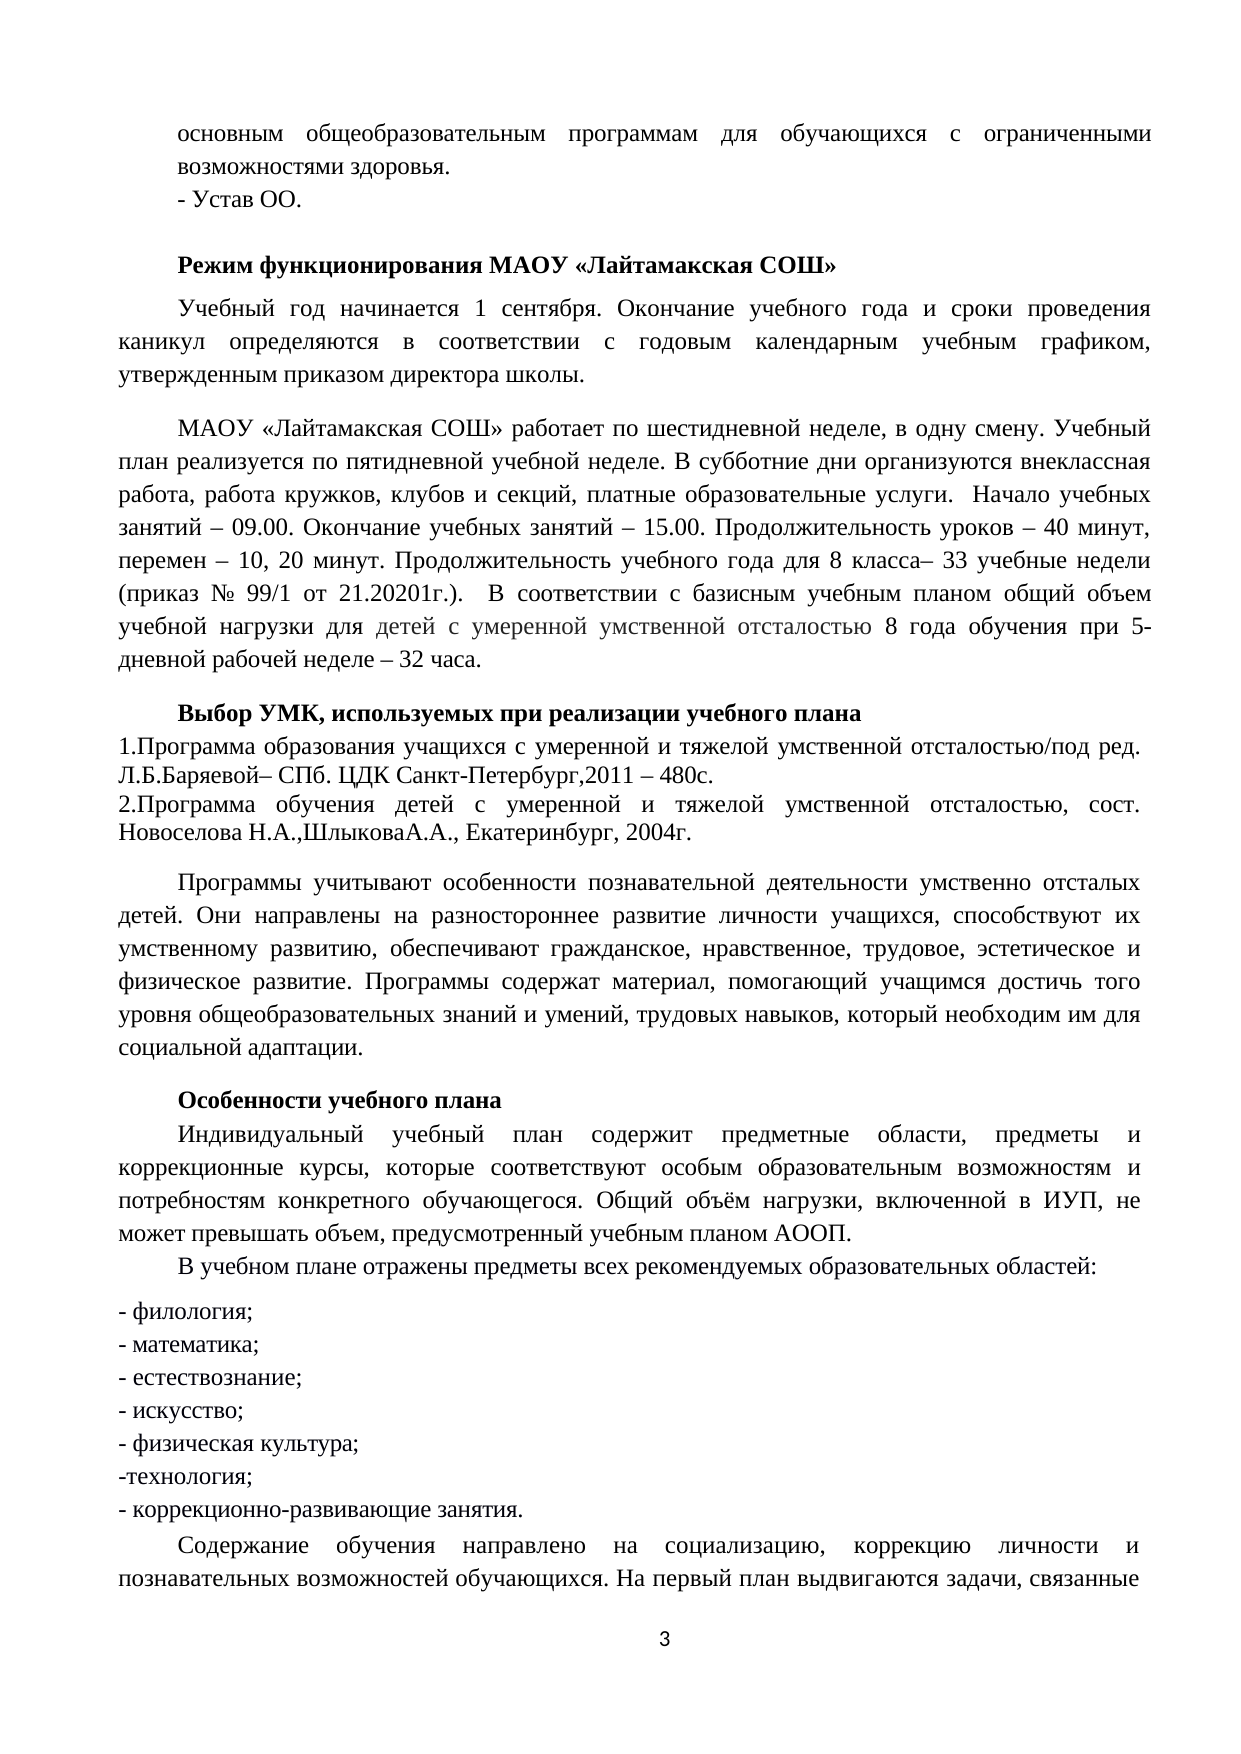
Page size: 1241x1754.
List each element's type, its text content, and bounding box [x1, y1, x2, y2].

text - Устав ОО. [177, 184, 1152, 213]
text Индивидуальный учебный план содержит предметные области, предметы и коррекционные курсы, которые соответствуют особым образовательным возможностям и потребностям конкретного обучающегося. Общий объём нагрузки, включенной в ИУП, не может превышать объем, предусмотренный учебным планом АООП. [118, 1119, 1141, 1246]
text - математика; [118, 1329, 1152, 1358]
text Особенности учебного плана [118, 1086, 1141, 1114]
text - физическая культура; [118, 1428, 1152, 1457]
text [177, 118, 1152, 180]
text - искусство; [118, 1395, 1152, 1424]
text В учебном плане отражены предметы всех рекомендуемых образовательных областей: [118, 1251, 1152, 1279]
text Режим функционирования МАОУ «Лайтамакская СОШ» [118, 250, 1152, 279]
text - филология; [118, 1296, 1152, 1325]
text МАОУ «Лайтамакская СОШ» работает по шестидневной неделе, в одну смену. Учебный план реализуется по пятидневной учебной неделе. В субботние дни организуются внеклассная работа, работа кружков, клубов и секций, платные образовательные услуги. Начало учебных занятий – 09.00. Окончание учебных занятий – 15.00. Продолжительность уроков – 40 минут, перемен – 10, 20 минут. Продолжительность учебного года для 8 класса– 33 учебные недели (приказ № 99/1 от 21.20201г.). В соответствии с базисным учебным планом общий объем учебной нагрузки для детей с умеренной умственной отсталостью 8 года обучения при 5-дневной рабочей неделе – 32 часа. [118, 413, 1152, 673]
text 2.Программа обучения детей с умеренной и тяжелой умственной отсталостью, сост. Новоселова Н.А.,ШлыковаА.А., Екатеринбург, 2004г. [118, 789, 1141, 846]
text -технология; [118, 1461, 1152, 1490]
text Учебный год начинается 1 сентября. Окончание учебного года и сроки проведения каникул определяются в соответствии с годовым календарным учебным графиком, утвержденным приказом директора школы. [118, 293, 1152, 388]
text - коррекционно-развивающие занятия. [118, 1494, 1152, 1523]
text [118, 1530, 1139, 1592]
text 1.Программа образования учащихся с умеренной и тяжелой умственной отсталостью/под ред. Л.Б.Баряевой– СПб. ЦДК Санкт-Петербург,2011 – 480с. [118, 731, 1141, 789]
text Выбор УМК, используемых при реализации учебного плана [118, 698, 1152, 727]
text Программы учитывают особенности познавательной деятельности умственно отсталых детей. Они направлены на разностороннее развитие личности учащихся, способствуют их умственному развитию, обеспечивают гражданское, нравственное, трудовое, эстетическое и физическое развитие. Программы содержат материал, помогающий учащимся достичь того уровня общеобразовательных знаний и умений, трудовых навыков, который необходим им для социальной адаптации. [118, 867, 1141, 1061]
text - естествознание; [118, 1362, 1152, 1391]
